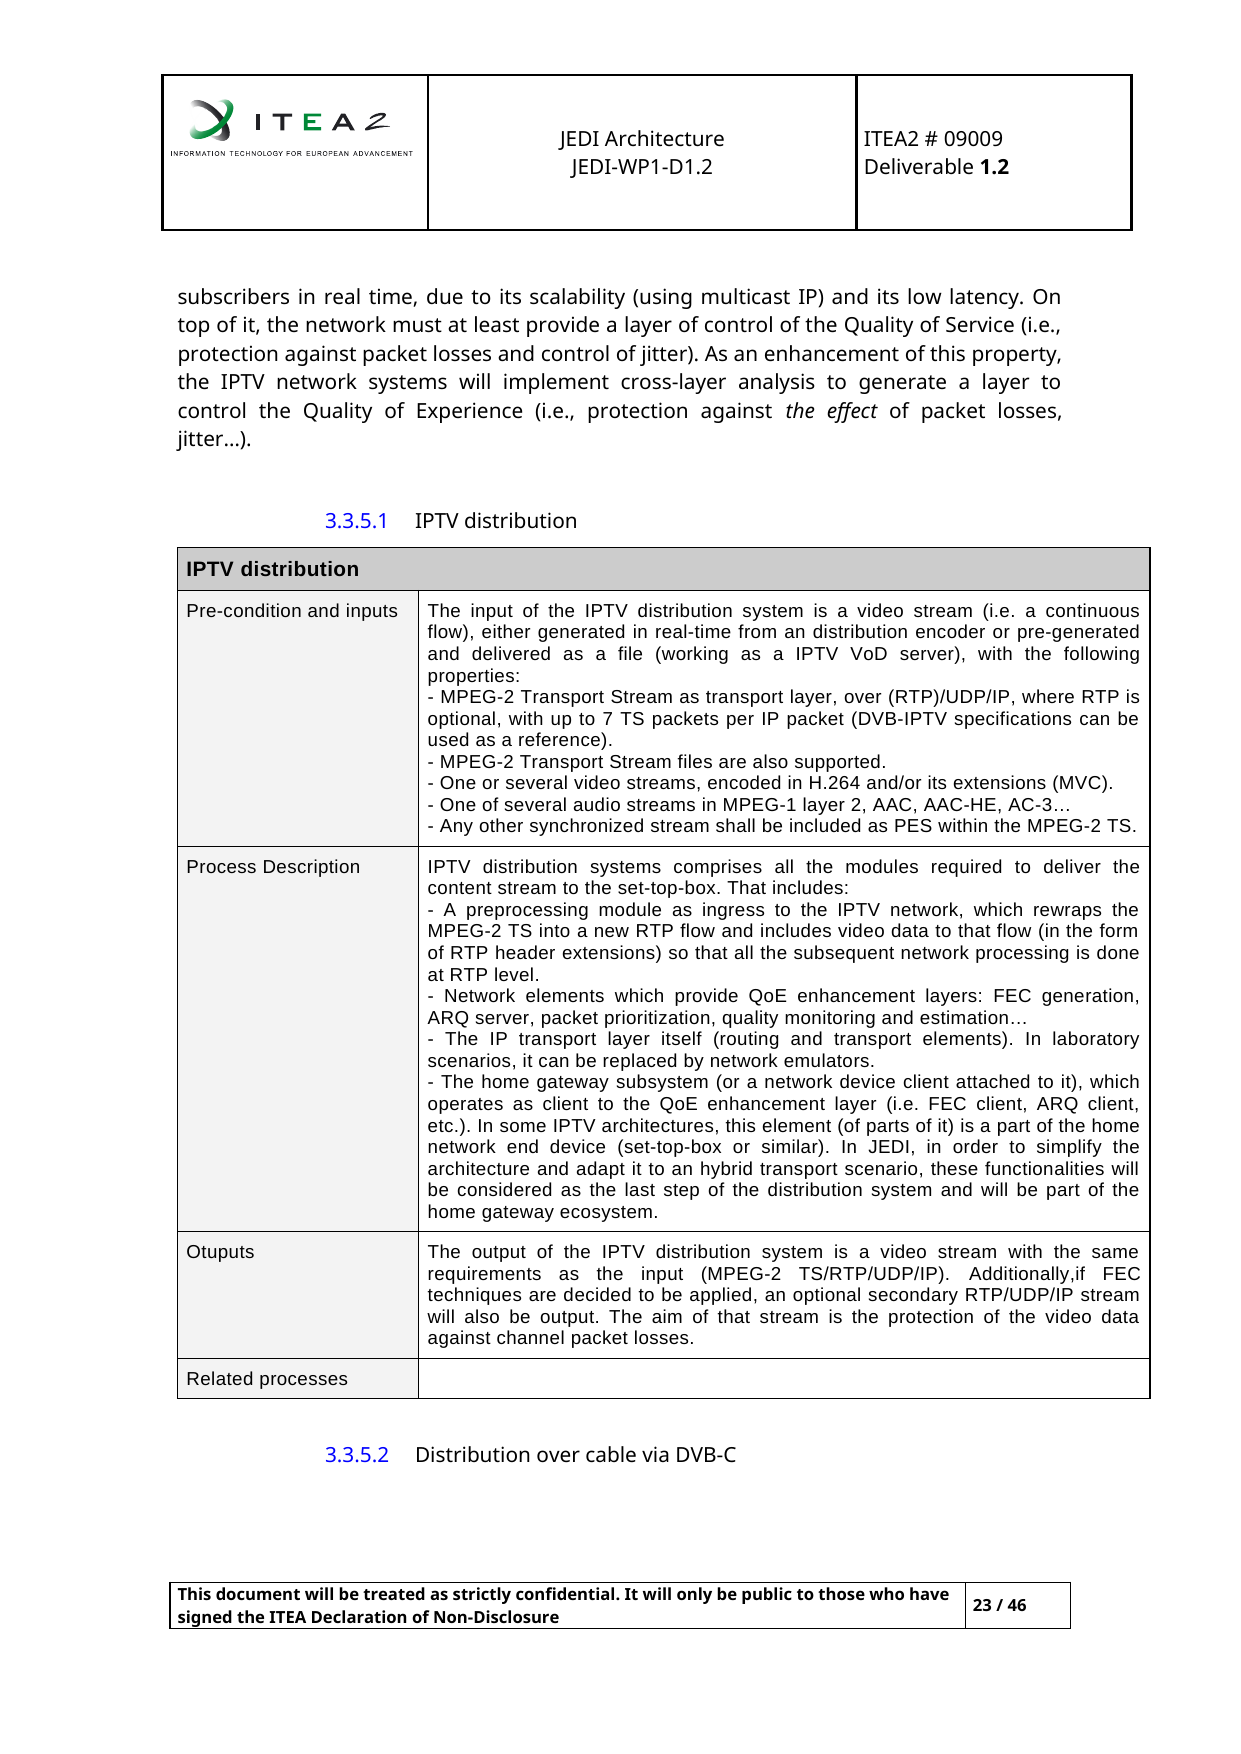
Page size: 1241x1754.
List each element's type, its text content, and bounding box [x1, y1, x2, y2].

list IPTV distribution [325, 506, 1063, 534]
table_cell [419, 1359, 1149, 1398]
table_cell The output of the IPTV distribution system is a video stream with the same requirements as the input (MPEG-2 TS/RTP/UDP/IP). Additionally,if FEC techniques are decided to be applied, an optional secondary RTP/UDP/IP stream will also be output. The aim of that stream is the protection of the video data against channel packet losses. [419, 1232, 1149, 1358]
list Distribution over cable via DVB-C [325, 1440, 1063, 1468]
table_cell Related processes [178, 1359, 418, 1398]
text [177, 282, 1063, 453]
table_cell The input of the IPTV distribution system is a video stream (i.e. a continuous flow), either generated in real-time from an distribution encoder or pre-generated and delivered as a file (working as a IPTV VoD server), with the following properties: - MPEG-2 Transport Stream as transport layer, over (RTP)/UDP/IP, where RTP is optional, with up to 7 TS packets per IP packet (DVB-IPTV specifications can be used as a reference). - MPEG-2 Transport Stream files are also supported. - One or several video streams, encoded in H.264 and/or its extensions (MVC). - One of several audio streams in MPEG-1 layer 2, AAC, AAC-HE, AC-3… - Any other synchronized stream shall be included as PES within the MPEG-2 TS. [419, 591, 1149, 846]
table_header IPTV distribution [178, 548, 1149, 590]
table_cell Process Description [178, 847, 418, 1231]
table_cell Otuputs [178, 1232, 418, 1358]
table_cell IPTV distribution systems comprises all the modules required to deliver the content stream to the set-top-box. That includes: - A preprocessing module as ingress to the IPTV network, which rewraps the MPEG-2 TS into a new RTP flow and includes video data to that flow (in the form of RTP header extensions) so that all the subsequent network processing is done at RTP level. - Network elements which provide QoE enhancement layers: FEC generation, ARQ server, packet prioritization, quality monitoring and estimation… - The IP transport layer itself (routing and transport elements). In laboratory scenarios, it can be replaced by network emulators. - The home gateway subsystem (or a network device client attached to it), which operates as client to the QoE enhancement layer (i.e. FEC client, ARQ client, etc.). In some IPTV architectures, this element (of parts of it) is a part of the home network end device (set-top-box or similar). In JEDI, in order to simplify the architecture and adapt it to an hybrid transport scenario, these functionalities will be considered as the last step of the distribution system and will be part of the home gateway ecosystem. [419, 847, 1149, 1231]
table_cell Pre-condition and inputs [178, 591, 418, 846]
